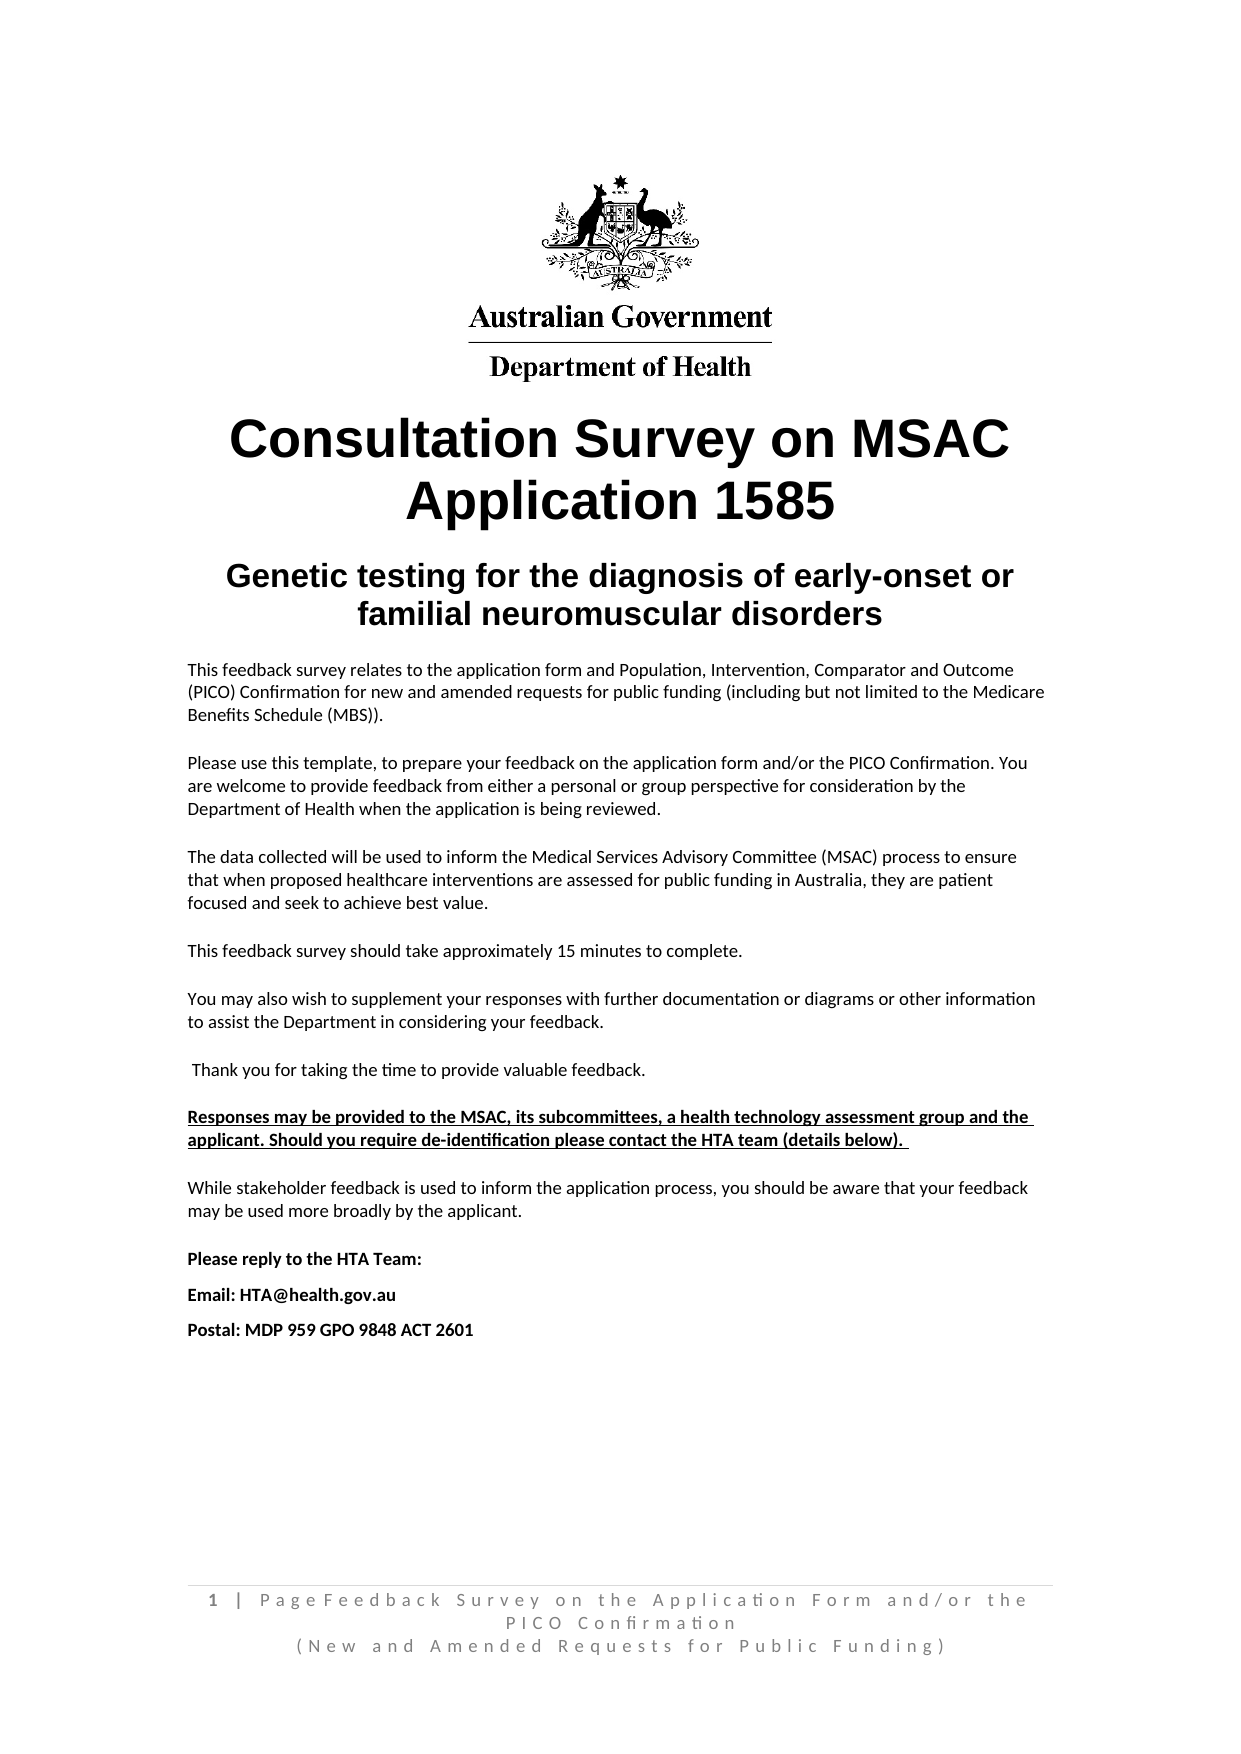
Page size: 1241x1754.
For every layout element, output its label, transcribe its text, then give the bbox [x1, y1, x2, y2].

text This feedback survey relates to the application form and Population, Intervention, Comparator and Outcome (PICO) Confirmation for new and amended requests for public funding (including but not limited to the Medicare Benefits Schedule (MBS)). [187, 658, 1053, 726]
text Postal: MDP 959 GPO 9848 ACT 2601 [187, 1318, 1053, 1341]
text Please reply to the HTA Team: [187, 1247, 1053, 1270]
text Please use this template, to prepare your feedback on the application form and/or the PICO Confirmation. You are welcome to provide feedback from either a personal or group perspective for consideration by the Department of Health when the application is being reviewed. [187, 751, 1053, 820]
text While stakeholder feedback is used to inform the application process, you should be aware that your feedback may be used more broadly by the applicant. [187, 1176, 1053, 1222]
text Email: HTA@health.gov.au [187, 1283, 1053, 1306]
text You may also wish to supplement your responses with further documentation or diagrams or other information to assist the Department in considering your feedback. [187, 987, 1053, 1033]
picture [464, 175, 776, 382]
text This feedback survey should take approximately 15 minutes to complete. [187, 939, 1053, 962]
text Thank you for taking the time to provide valuable feedback. [187, 1058, 1053, 1081]
text Consultation Survey on MSAC Application 1585 [187, 406, 1053, 531]
text The data collected will be used to inform the Medical Services Advisory Committee (MSAC) process to ensure that when proposed healthcare interventions are assessed for public funding in Australia, they are patient focused and seek to achieve best value. [187, 845, 1053, 914]
text Genetic testing for the diagnosis of early-onset or familial neuromuscular disorders [187, 556, 1053, 633]
text Responses may be provided to the MSAC, its subcommittees, a health technology assessment group and the applicant. Should you require de-identification please contact the HTA team (details below). [187, 1106, 1053, 1151]
